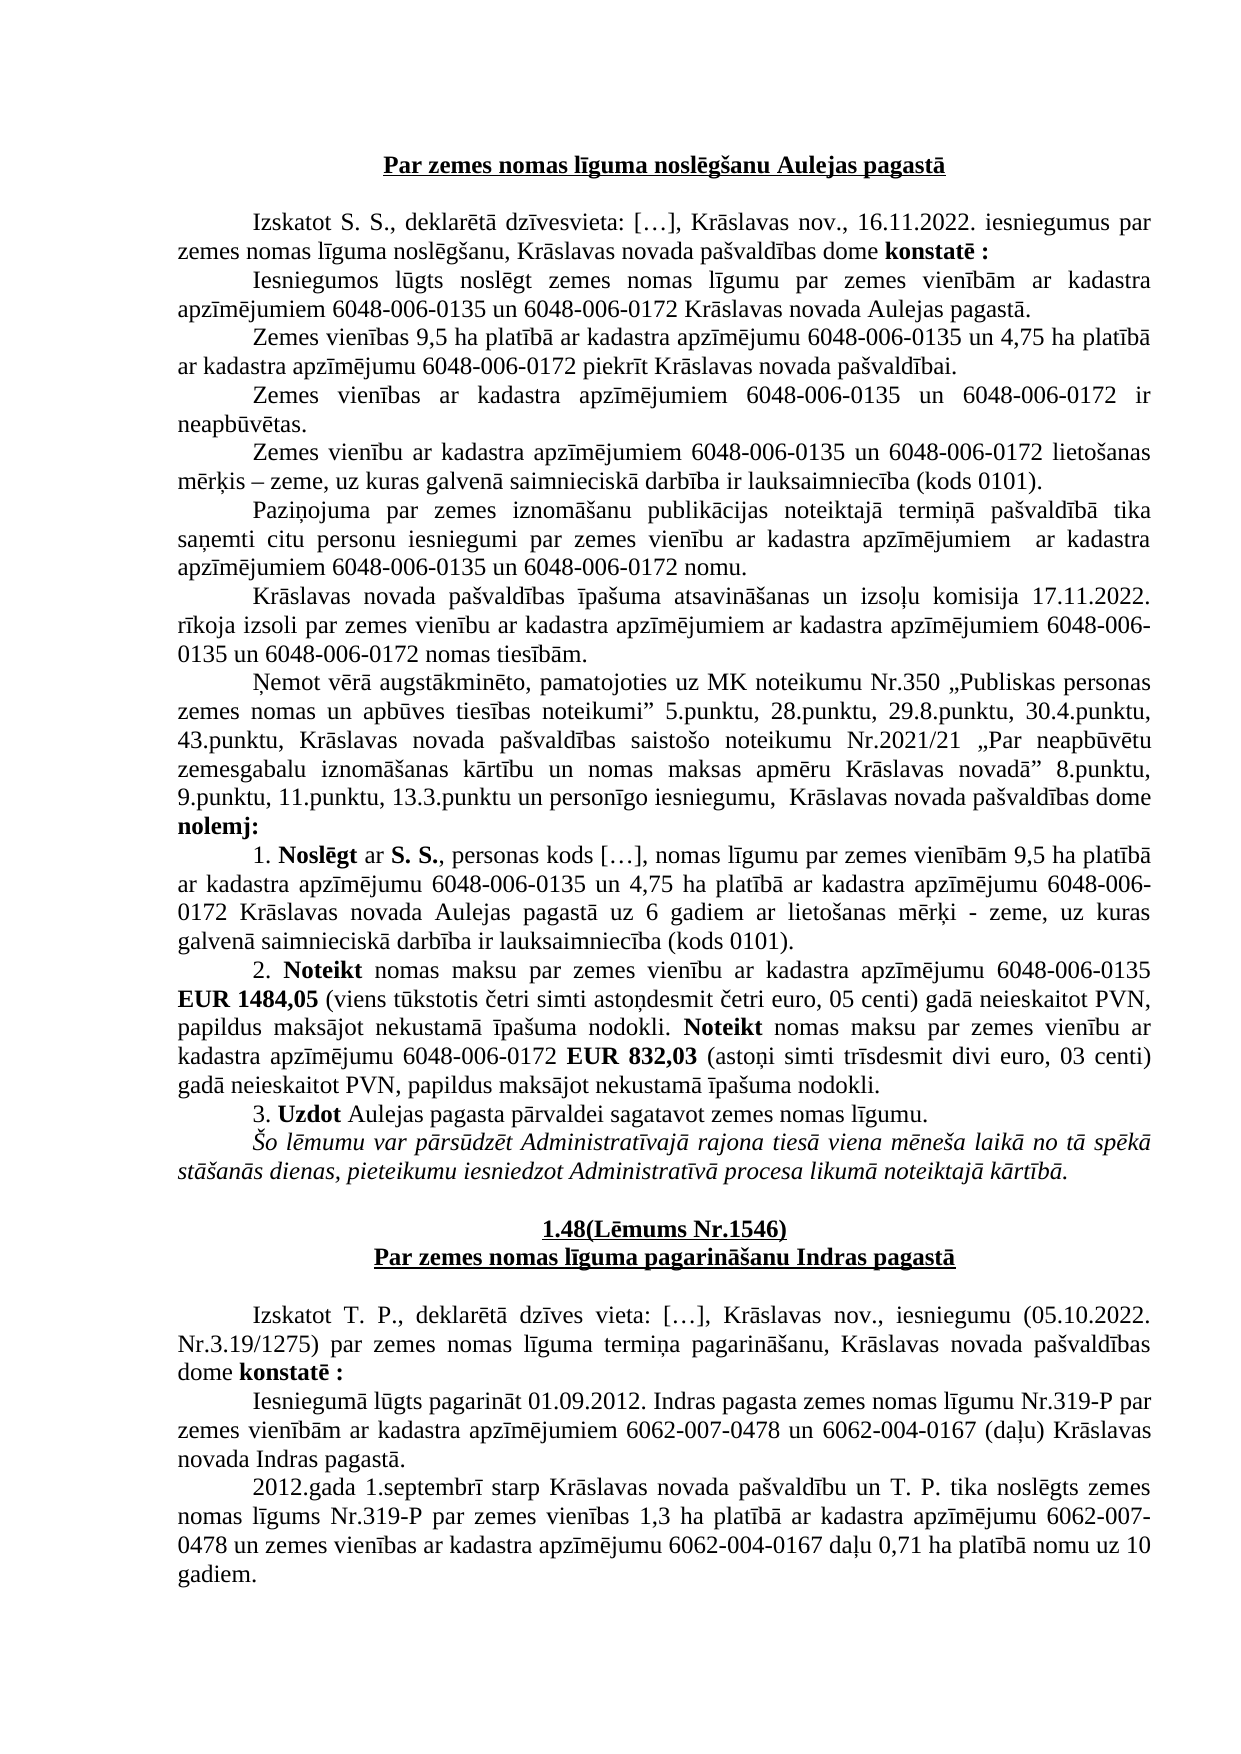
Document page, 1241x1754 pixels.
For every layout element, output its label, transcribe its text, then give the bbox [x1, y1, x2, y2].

text Izskatot T. P., deklarētā dzīves vieta: […], Krāslavas nov., iesniegumu (05.10.2022. Nr.3.19/1275) par zemes nomas līguma termiņa pagarināšanu, Krāslavas novada pašvaldības dome konstatē : [177, 1300, 1152, 1386]
text 2. Noteikt nomas maksu par zemes vienību ar kadastra apzīmējumu 6048-006-0135 EUR 1484,05 (viens tūkstotis četri simti astoņdesmit četri euro, 05 centi) gadā neieskaitot PVN, papildus maksājot nekustamā īpašuma nodokli. Noteikt nomas maksu par zemes vienību ar kadastra apzīmējumu 6048-006-0172 EUR 832,03 (astoņi simti trīsdesmit divi euro, 03 centi) gadā neieskaitot PVN, papildus maksājot nekustamā īpašuma nodokli. [177, 955, 1152, 1099]
text 1. Noslēgt ar S. S., personas kods […], nomas līgumu par zemes vienībām 9,5 ha platībā ar kadastra apzīmējumu 6048-006-0135 un 4,75 ha platībā ar kadastra apzīmējumu 6048-006-0172 Krāslavas novada Aulejas pagastā uz 6 gadiem ar lietošanas mērķi - zeme, uz kuras galvenā saimnieciskā darbība ir lauksaimniecība (kods 0101). [177, 840, 1152, 955]
text Zemes vienības 9,5 ha platībā ar kadastra apzīmējumu 6048-006-0135 un 4,75 ha platībā ar kadastra apzīmējumu 6048-006-0172 piekrīt Krāslavas novada pašvaldībai. [177, 322, 1152, 380]
text Zemes vienību ar kadastra apzīmējumiem 6048-006-0135 un 6048-006-0172 lietošanas mērķis – zeme, uz kuras galvenā saimnieciskā darbība ir lauksaimniecība (kods 0101). [177, 437, 1152, 495]
text 2012.gada 1.septembrī starp Krāslavas novada pašvaldību un T. P. tika noslēgts zemes nomas līgums Nr.319-P par zemes vienības 1,3 ha platībā ar kadastra apzīmējumu 6062-007-0478 un zemes vienības ar kadastra apzīmējumu 6062-004-0167 daļu 0,71 ha platībā nomu uz 10 gadiem. [177, 1472, 1152, 1587]
text 3. Uzdot Aulejas pagasta pārvaldei sagatavot zemes nomas līgumu. [177, 1099, 1152, 1127]
text Izskatot S. S., deklarētā dzīvesvieta: […], Krāslavas nov., 16.11.2022. iesniegumus par zemes nomas līguma noslēgšanu, Krāslavas novada pašvaldības dome konstatē : [177, 207, 1152, 265]
text Ņemot vērā augstākminēto, pamatojoties uz MK noteikumu Nr.350 „Publiskas personas zemes nomas un apbūves tiesības noteikumi” 5.punktu, 28.punktu, 29.8.punktu, 30.4.punktu, 43.punktu, Krāslavas novada pašvaldības saistošo noteikumu Nr.2021/21 „Par neapbūvētu zemesgabalu iznomāšanas kārtību un nomas maksas apmēru Krāslavas novadā” 8.punktu, 9.punktu, 11.punktu, 13.3.punktu un personīgo iesniegumu, Krāslavas novada pašvaldības dome nolemj: [177, 667, 1152, 840]
text Paziņojuma par zemes iznomāšanu publikācijas noteiktajā termiņā pašvaldībā tika saņemti citu personu iesniegumi par zemes vienību ar kadastra apzīmējumiem ar kadastra apzīmējumiem 6048-006-0135 un 6048-006-0172 nomu. [177, 495, 1152, 581]
text Krāslavas novada pašvaldības īpašuma atsavināšanas un izsoļu komisija 17.11.2022. rīkoja izsoli par zemes vienību ar kadastra apzīmējumiem ar kadastra apzīmējumiem 6048-006-0135 un 6048-006-0172 nomas tiesībām. [177, 581, 1152, 667]
text Šo lēmumu var pārsūdzēt Administratīvajā rajona tiesā viena mēneša laikā no tā spēkā stāšanās dienas, pieteikumu iesniedzot Administratīvā procesa likumā noteiktajā kārtībā. [177, 1127, 1152, 1185]
text 1.48(Lēmums Nr.1546) [177, 1214, 1152, 1242]
text Par zemes nomas līguma pagarināšanu Indras pagastā [177, 1242, 1152, 1271]
text Zemes vienības ar kadastra apzīmējumiem 6048-006-0135 un 6048-006-0172 ir neapbūvētas. [177, 380, 1152, 437]
text Iesniegumā lūgts pagarināt 01.09.2012. Indras pagasta zemes nomas līgumu Nr.319-P par zemes vienībām ar kadastra apzīmējumiem 6062-007-0478 un 6062-004-0167 (daļu) Krāslavas novada Indras pagastā. [177, 1386, 1152, 1472]
text Iesniegumos lūgts noslēgt zemes nomas līgumu par zemes vienībām ar kadastra apzīmējumiem 6048-006-0135 un 6048-006-0172 Krāslavas novada Aulejas pagastā. [177, 265, 1152, 322]
text Par zemes nomas līguma noslēgšanu Aulejas pagastā [177, 150, 1152, 179]
